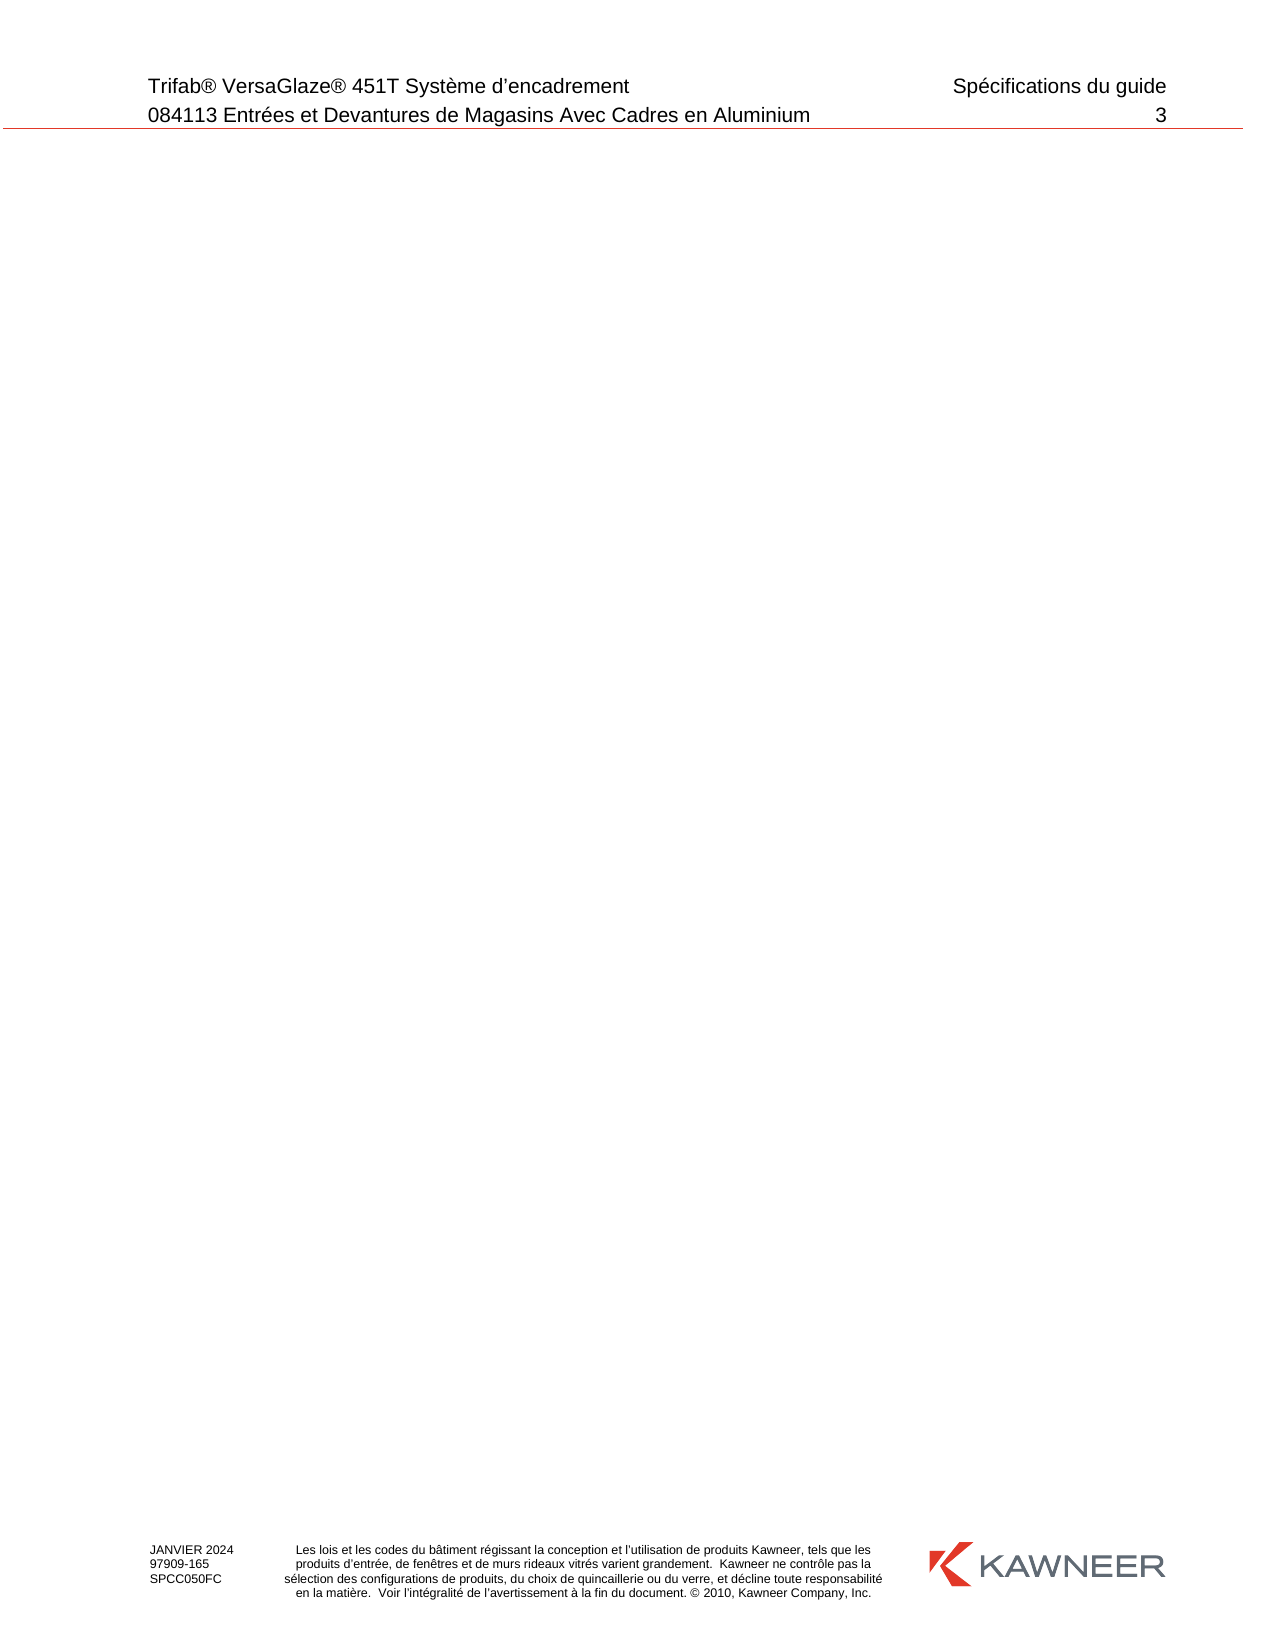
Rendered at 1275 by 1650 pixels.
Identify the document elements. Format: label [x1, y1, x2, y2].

picture [929, 1542, 1166, 1592]
